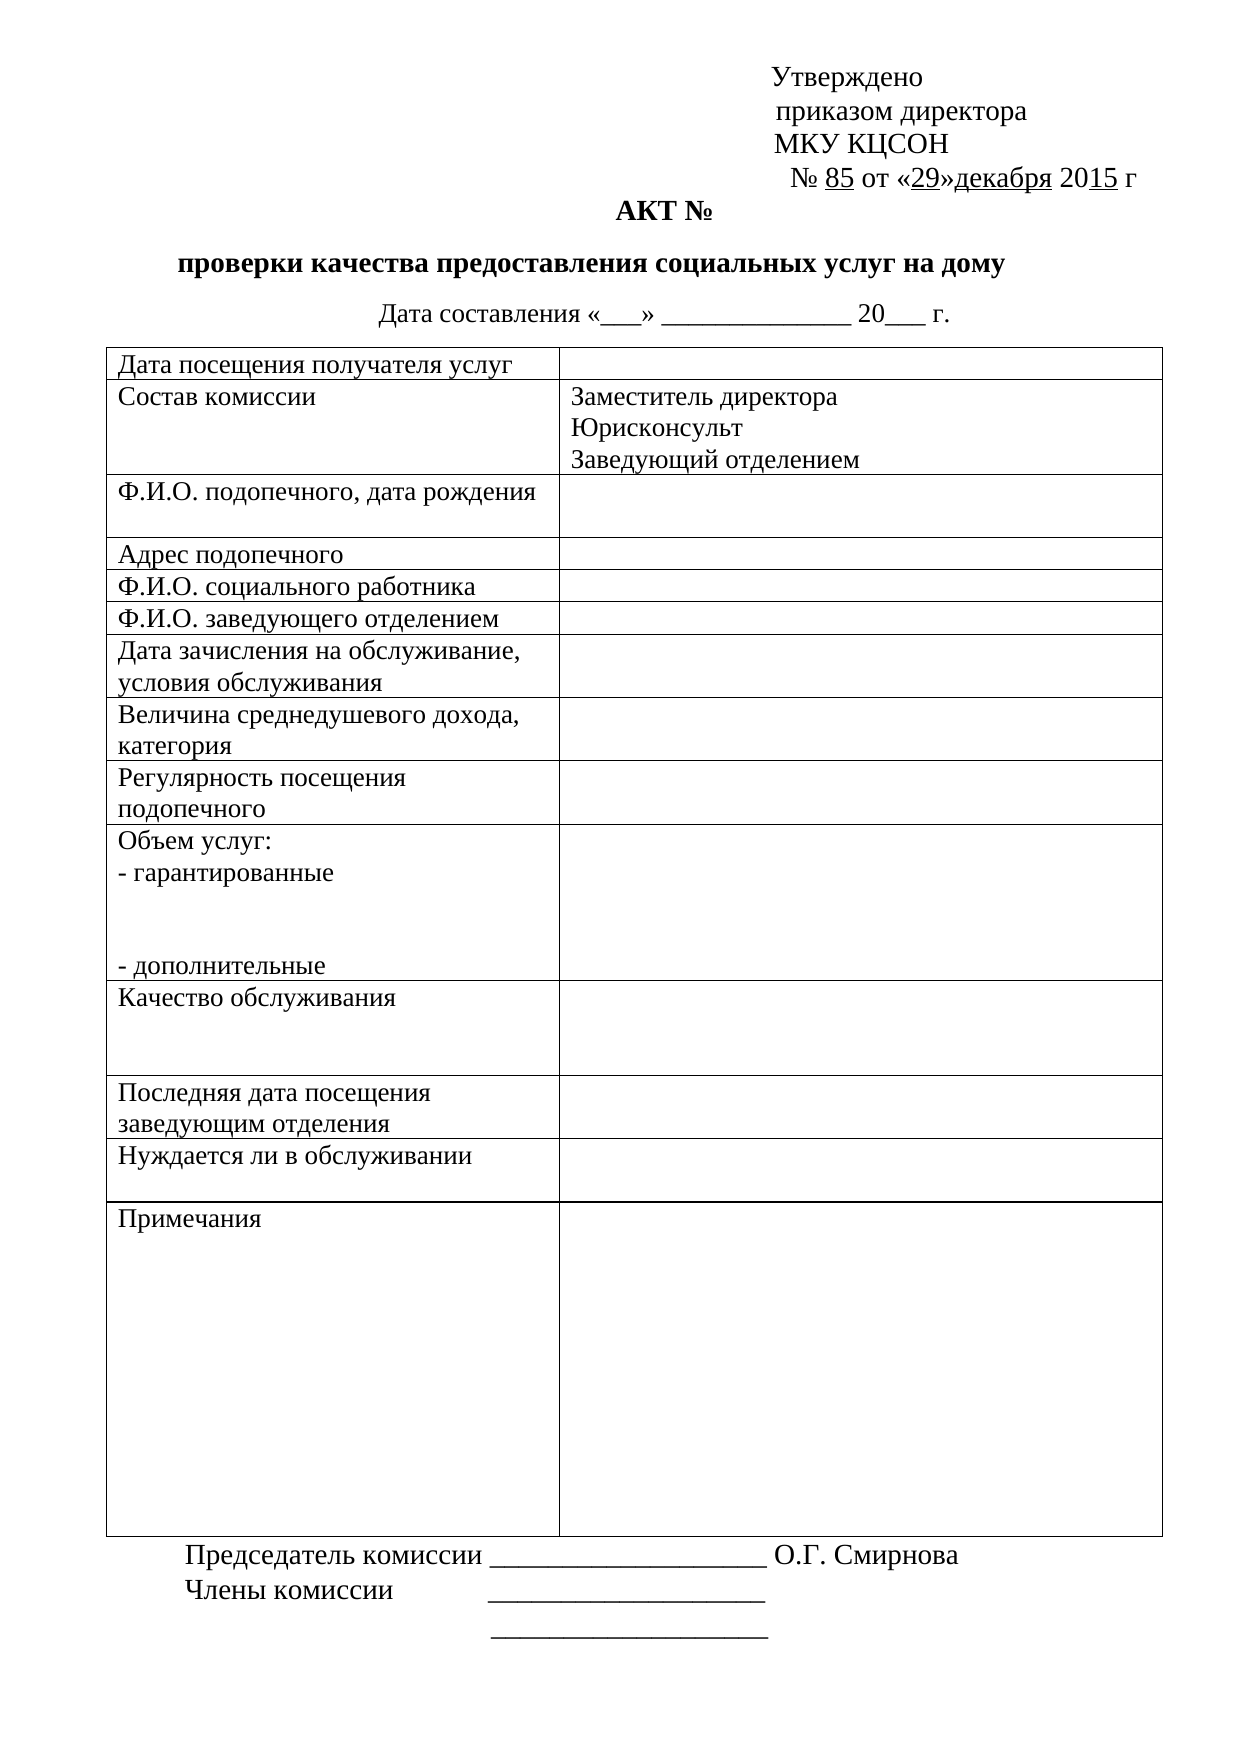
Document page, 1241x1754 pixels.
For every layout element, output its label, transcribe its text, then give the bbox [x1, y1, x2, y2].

table_cell [560, 1139, 1162, 1201]
table_cell [560, 698, 1162, 760]
table_cell [560, 761, 1162, 823]
table_cell Ф.И.О. заведующего отделением [107, 602, 559, 633]
text Дата составления «___» ______________ 20___ г. [177, 298, 1152, 329]
table_cell Заместитель директора Юрисконсульт Заведующий отделением [560, 380, 1162, 474]
table_cell Дата зачисления на обслуживание, условия обслуживания [107, 635, 559, 697]
text приказом директора [177, 93, 1152, 126]
table_cell [560, 1076, 1162, 1138]
text Председатель комиссии ___________________ О.Г. Смирнова [177, 1537, 1152, 1571]
text № 85 от «29»декабря 2015 г [177, 160, 1152, 193]
table_cell Последняя дата посещения заведующим отделения [107, 1076, 559, 1138]
text Члены комиссии ___________________ [177, 1572, 1152, 1606]
table_cell Регулярность посещения подопечного [107, 761, 559, 823]
table_cell [560, 570, 1162, 601]
text АКТ № [177, 193, 1152, 227]
table_header [560, 348, 1162, 379]
table_cell [560, 602, 1162, 633]
text ___________________ [177, 1608, 1152, 1642]
table_cell [560, 825, 1162, 980]
text МКУ КЦСОН [177, 126, 1152, 160]
table_cell Примечания [107, 1203, 559, 1536]
table_cell Величина среднедушевого дохода, категория [107, 698, 559, 760]
table_cell Ф.И.О. подопечного, дата рождения [107, 475, 559, 537]
table_cell [560, 981, 1162, 1075]
table_header Дата посещения получателя услуг [107, 348, 559, 379]
table_cell [560, 475, 1162, 537]
table_cell [560, 635, 1162, 697]
table_cell Ф.И.О. социального работника [107, 570, 559, 601]
table_cell Объем услуг: - гарантированные - дополнительные [107, 825, 559, 980]
table_cell Качество обслуживания [107, 981, 559, 1075]
text Утверждено [177, 59, 1152, 93]
table_cell Адрес подопечного [107, 538, 559, 569]
text проверки качества предоставления социальных услуг на дому [177, 245, 1152, 279]
table_cell [560, 538, 1162, 569]
table_cell [560, 1203, 1162, 1536]
table_cell Нуждается ли в обслуживании [107, 1139, 559, 1201]
table_cell Состав комиссии [107, 380, 559, 474]
